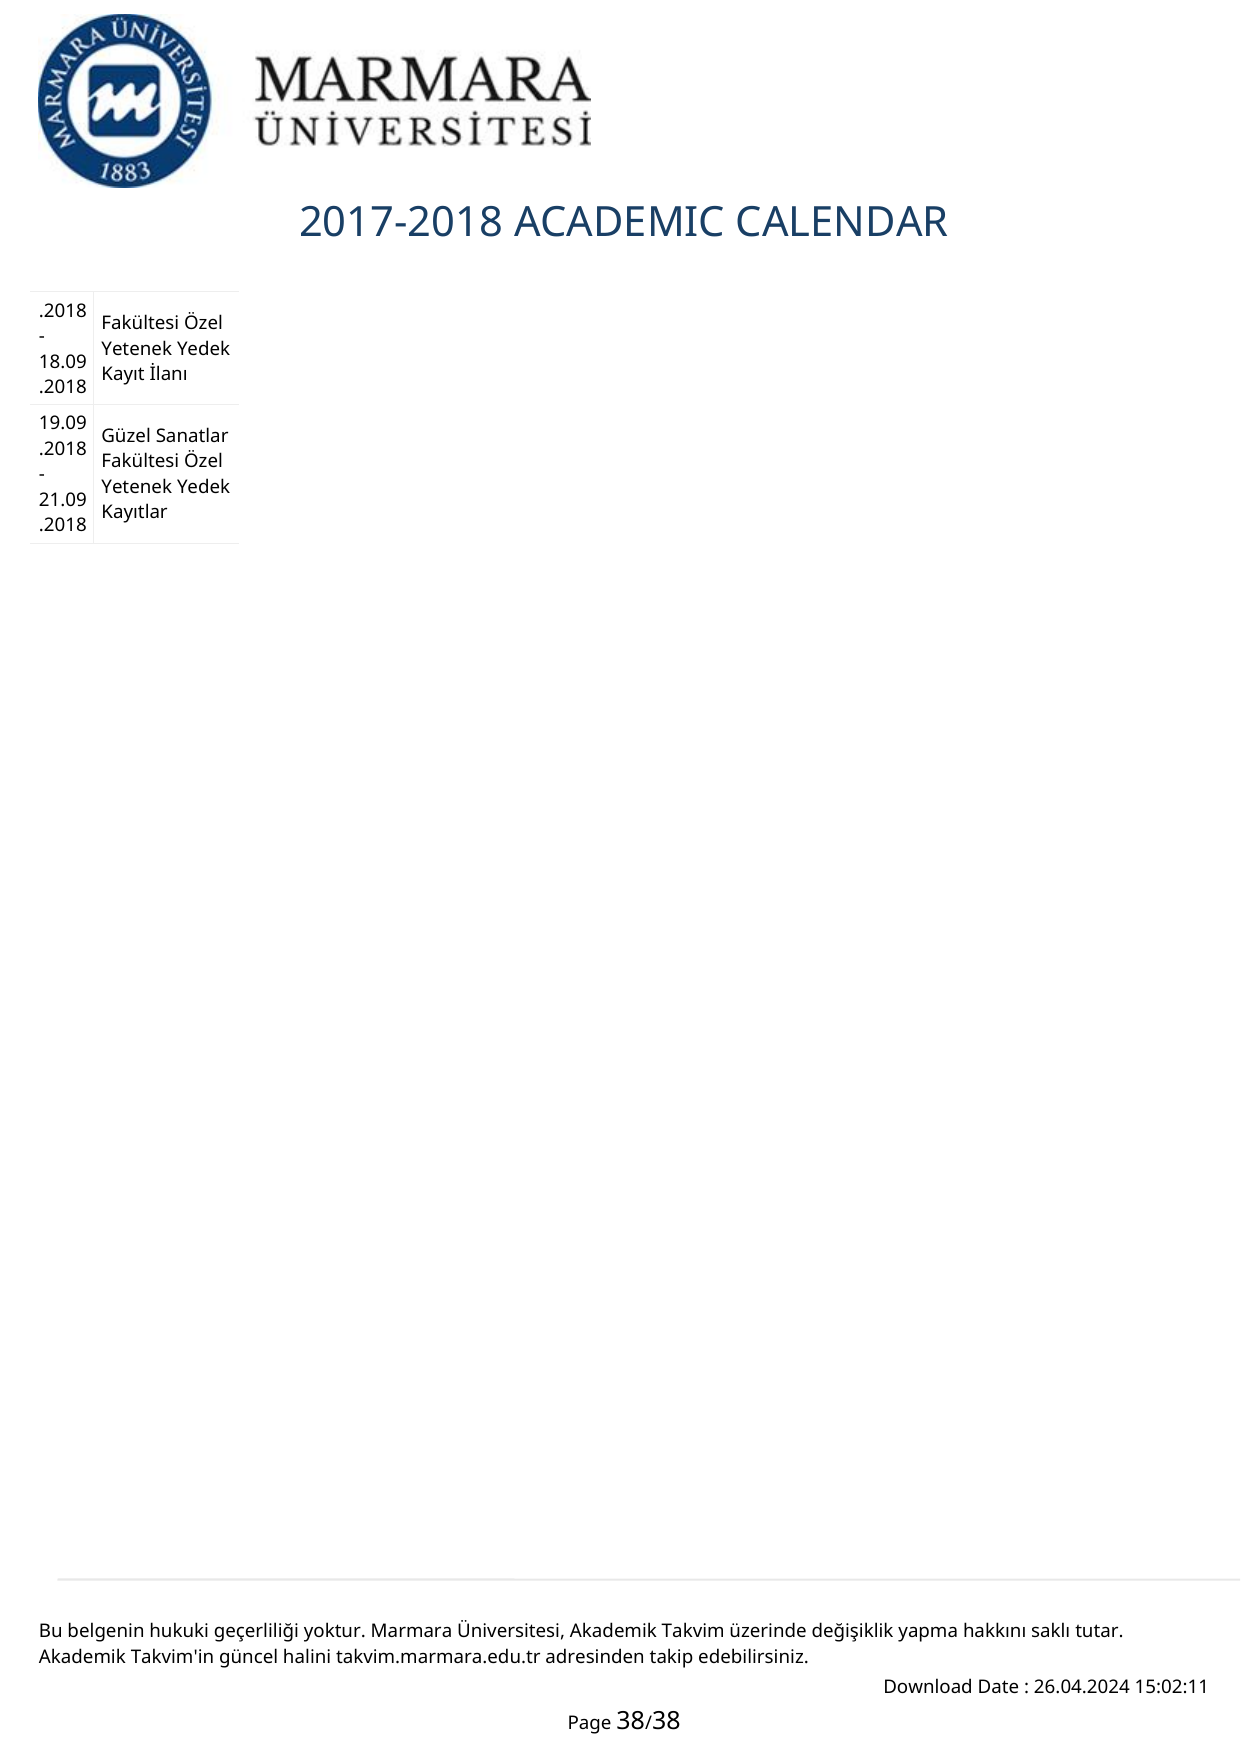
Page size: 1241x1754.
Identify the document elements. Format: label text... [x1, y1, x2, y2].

table_cell Güzel Sanatlar Fakültesi Özel Yetenek Yedek Kayıtlar [94, 405, 238, 542]
table_cell 19.09.2018 - 21.09.2018 [30, 405, 93, 542]
table_cell Güzel Sanatlar Fakültesi Özel Yetenek Yedek Kayıt İlanı [94, 292, 238, 404]
picture [38, 14, 591, 188]
table_cell 18.09.2018 - 18.09.2018 [30, 292, 93, 404]
